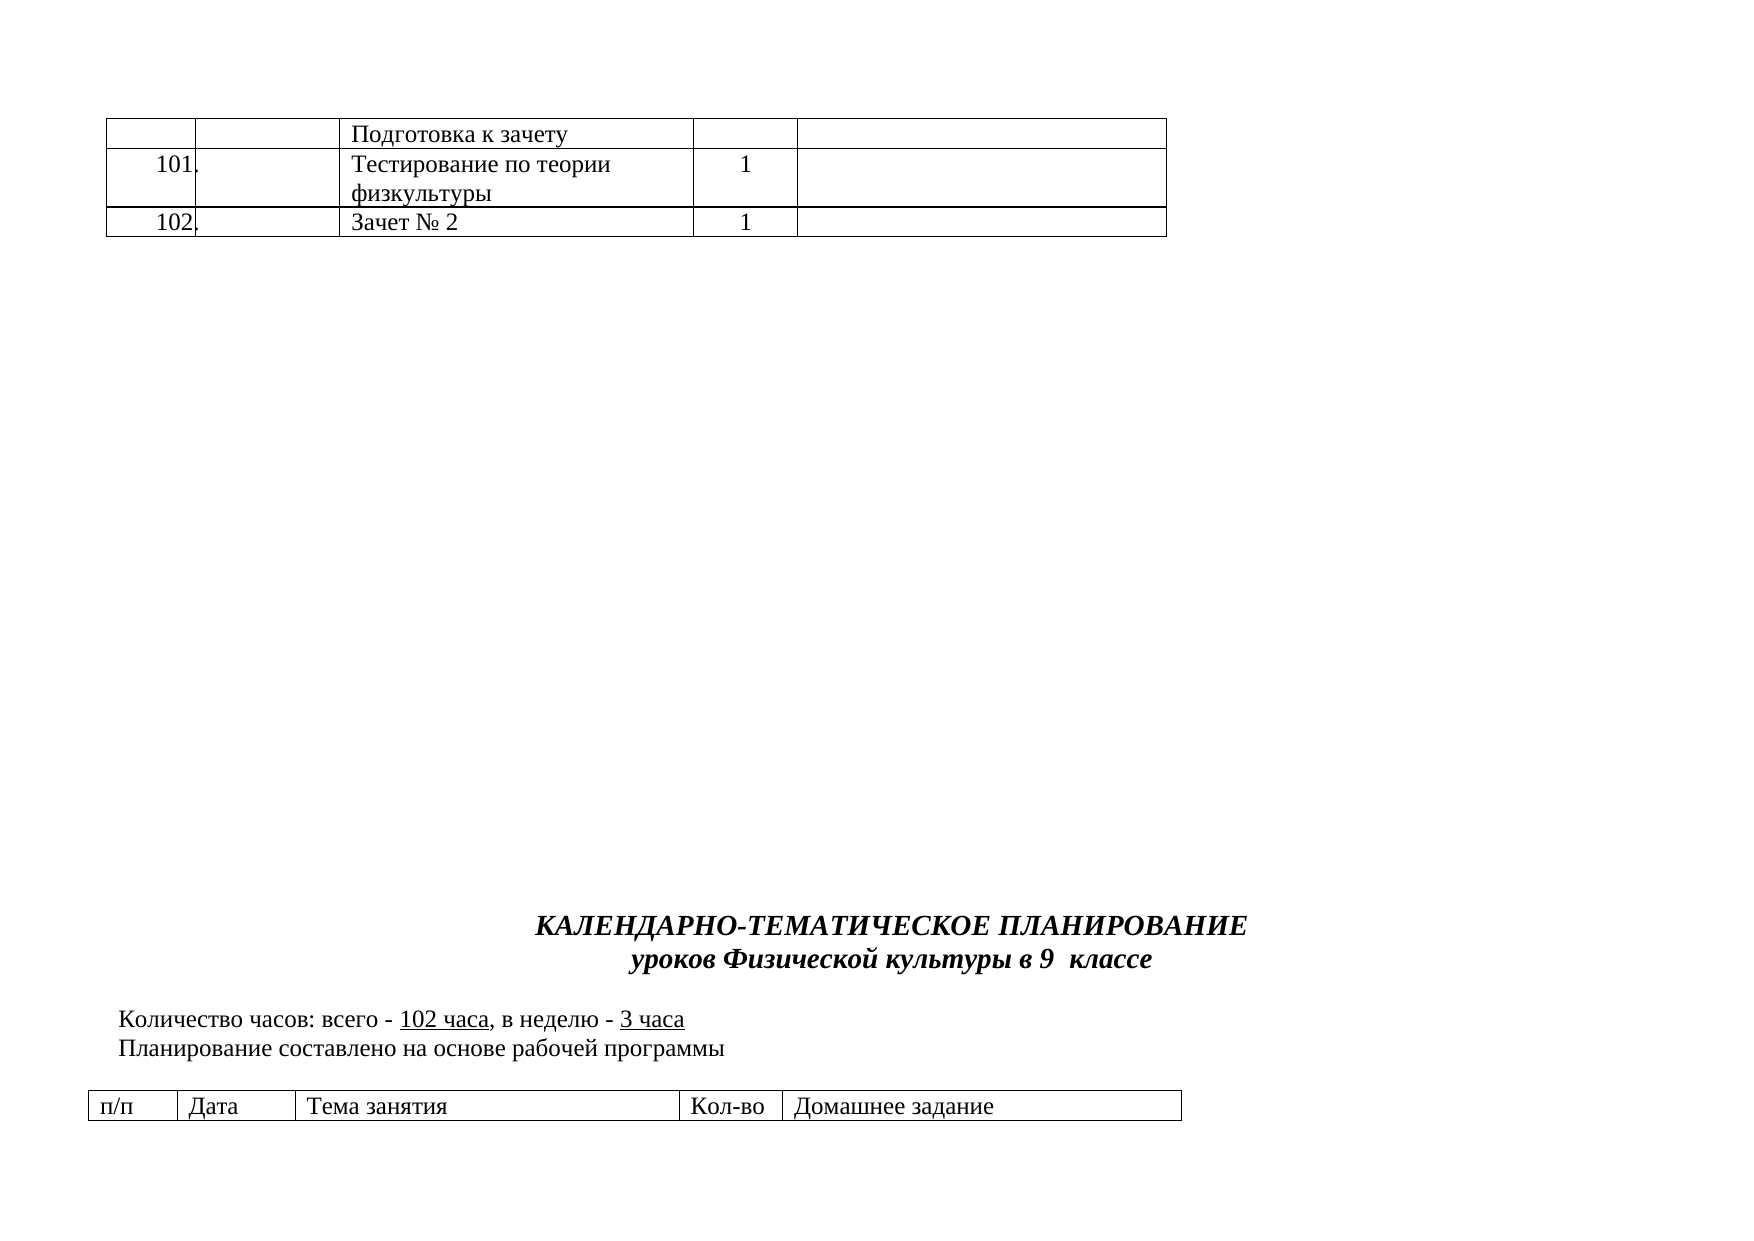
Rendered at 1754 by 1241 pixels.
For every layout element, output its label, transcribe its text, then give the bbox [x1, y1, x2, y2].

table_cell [340, 119, 693, 148]
table_cell [798, 149, 1166, 206]
table_cell [798, 208, 1166, 236]
table_cell 1 [694, 208, 797, 236]
table_header Дата [178, 1091, 295, 1120]
table_header п/п [89, 1091, 177, 1120]
table_cell [196, 149, 339, 206]
table_header Домашнее задание [783, 1091, 1181, 1120]
table_cell Тестирование по теории физкультуры [340, 149, 693, 206]
table_cell [196, 119, 339, 148]
table_cell [107, 208, 195, 236]
table_header Тема занятия [296, 1091, 679, 1120]
table_cell [196, 208, 339, 236]
table_cell [107, 119, 195, 148]
table_header Кол-во часов [680, 1091, 782, 1120]
table_cell 1 [694, 149, 797, 206]
text Количество часов: всего - 102 часа, в неделю - 3 часа [118, 1004, 1665, 1033]
text уроков Физической культуры в 9 классе [118, 942, 1665, 975]
text КАЛЕНДАРНО-ТЕМАТИЧЕСКОЕ ПЛАНИРОВАНИЕ [118, 908, 1665, 942]
table_cell [107, 149, 195, 206]
text Планирование составлено на основе рабочей программы [118, 1033, 1665, 1061]
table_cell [798, 119, 1166, 148]
table_cell 1 [694, 119, 797, 148]
table_cell Зачет № 2 [340, 208, 693, 236]
